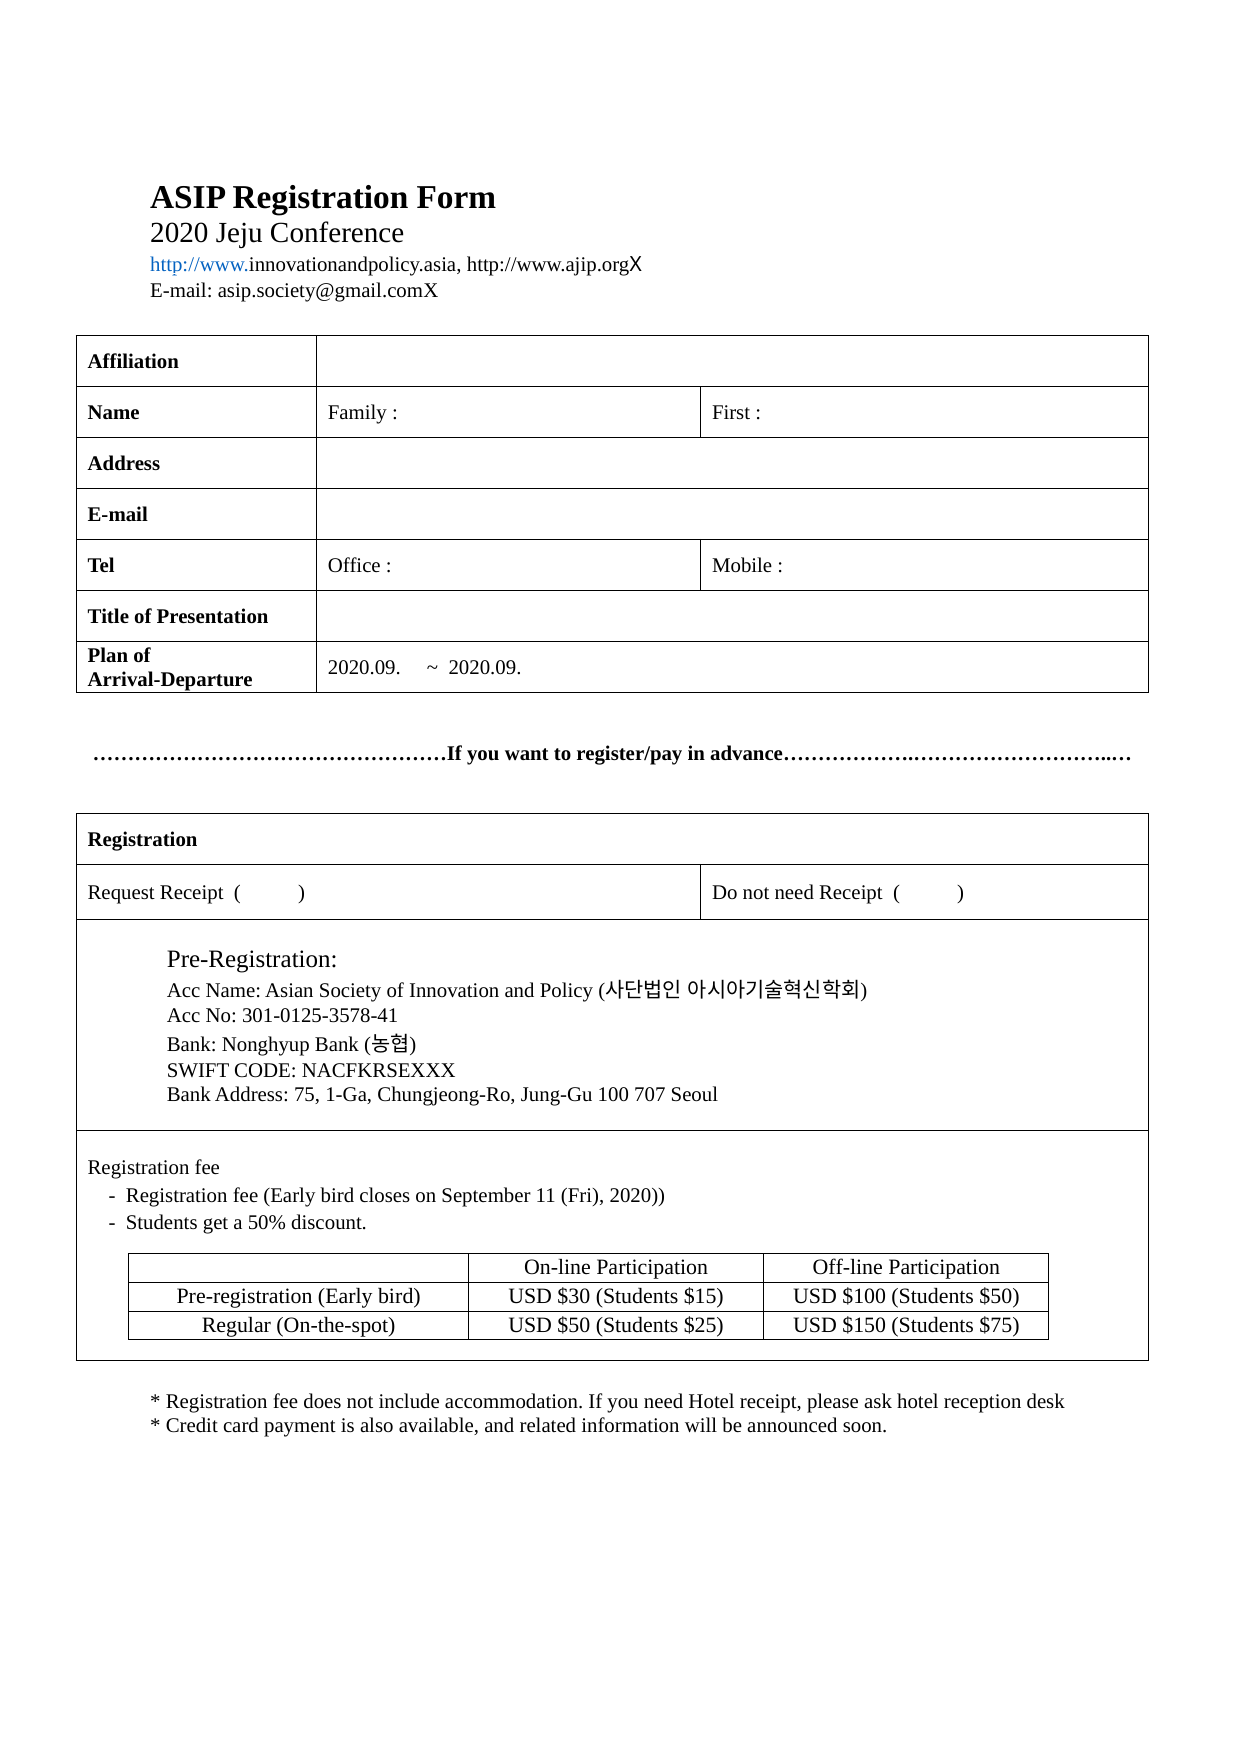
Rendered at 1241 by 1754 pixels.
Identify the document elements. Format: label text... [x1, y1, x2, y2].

text * Credit card payment is also available, and related information will be announced soon. [150, 1413, 1090, 1437]
table_cell [317, 438, 1148, 488]
table_cell 2020.09. ~ 2020.09. [317, 642, 1148, 692]
table_cell [317, 591, 1148, 641]
table_cell Plan of Arrival-Departure [77, 642, 316, 692]
table_cell First : [701, 387, 1148, 437]
table_cell Mobile : [701, 540, 1148, 590]
table_cell E-mail [77, 489, 316, 539]
table_header Affiliation [77, 336, 316, 386]
table_cell Address [77, 438, 316, 488]
table_cell Registration fee - Registration fee (Early bird closes on September 11 (Fri), 2020)) - Students get a 50% discount. [77, 1131, 1148, 1359]
table_cell Pre-Registration: Acc Name: Asian Society of Innovation and Policy (사단법인 아시아기술혁신학회) Acc No: 301-0125-3578-41 Bank: Nonghyup Bank (농협) SWIFT CODE: NACFKRSEXXX Bank Address: 75, 1-Ga, Chungjeong-Ro, Jung-Gu 100 707 Seoul [77, 920, 1148, 1130]
table_cell Office : [317, 540, 700, 590]
text * Registration fee does not include accommodation. If you need Hotel receipt, please ask hotel reception desk [150, 1389, 1090, 1413]
table_cell Request Receipt ( ) [77, 865, 700, 919]
table_cell Registration [77, 814, 1148, 864]
table_cell Title of Presentation [77, 591, 316, 641]
table_cell Do not need Receipt ( ) [701, 865, 1148, 919]
table_cell Name [77, 387, 316, 437]
table_cell ……………………………………………If you want to register/pay in advance……………….………………………..… [76, 693, 1148, 813]
table_cell Tel [77, 540, 316, 590]
table_header [317, 336, 1148, 386]
table_cell Family : [317, 387, 700, 437]
table_cell [317, 489, 1148, 539]
